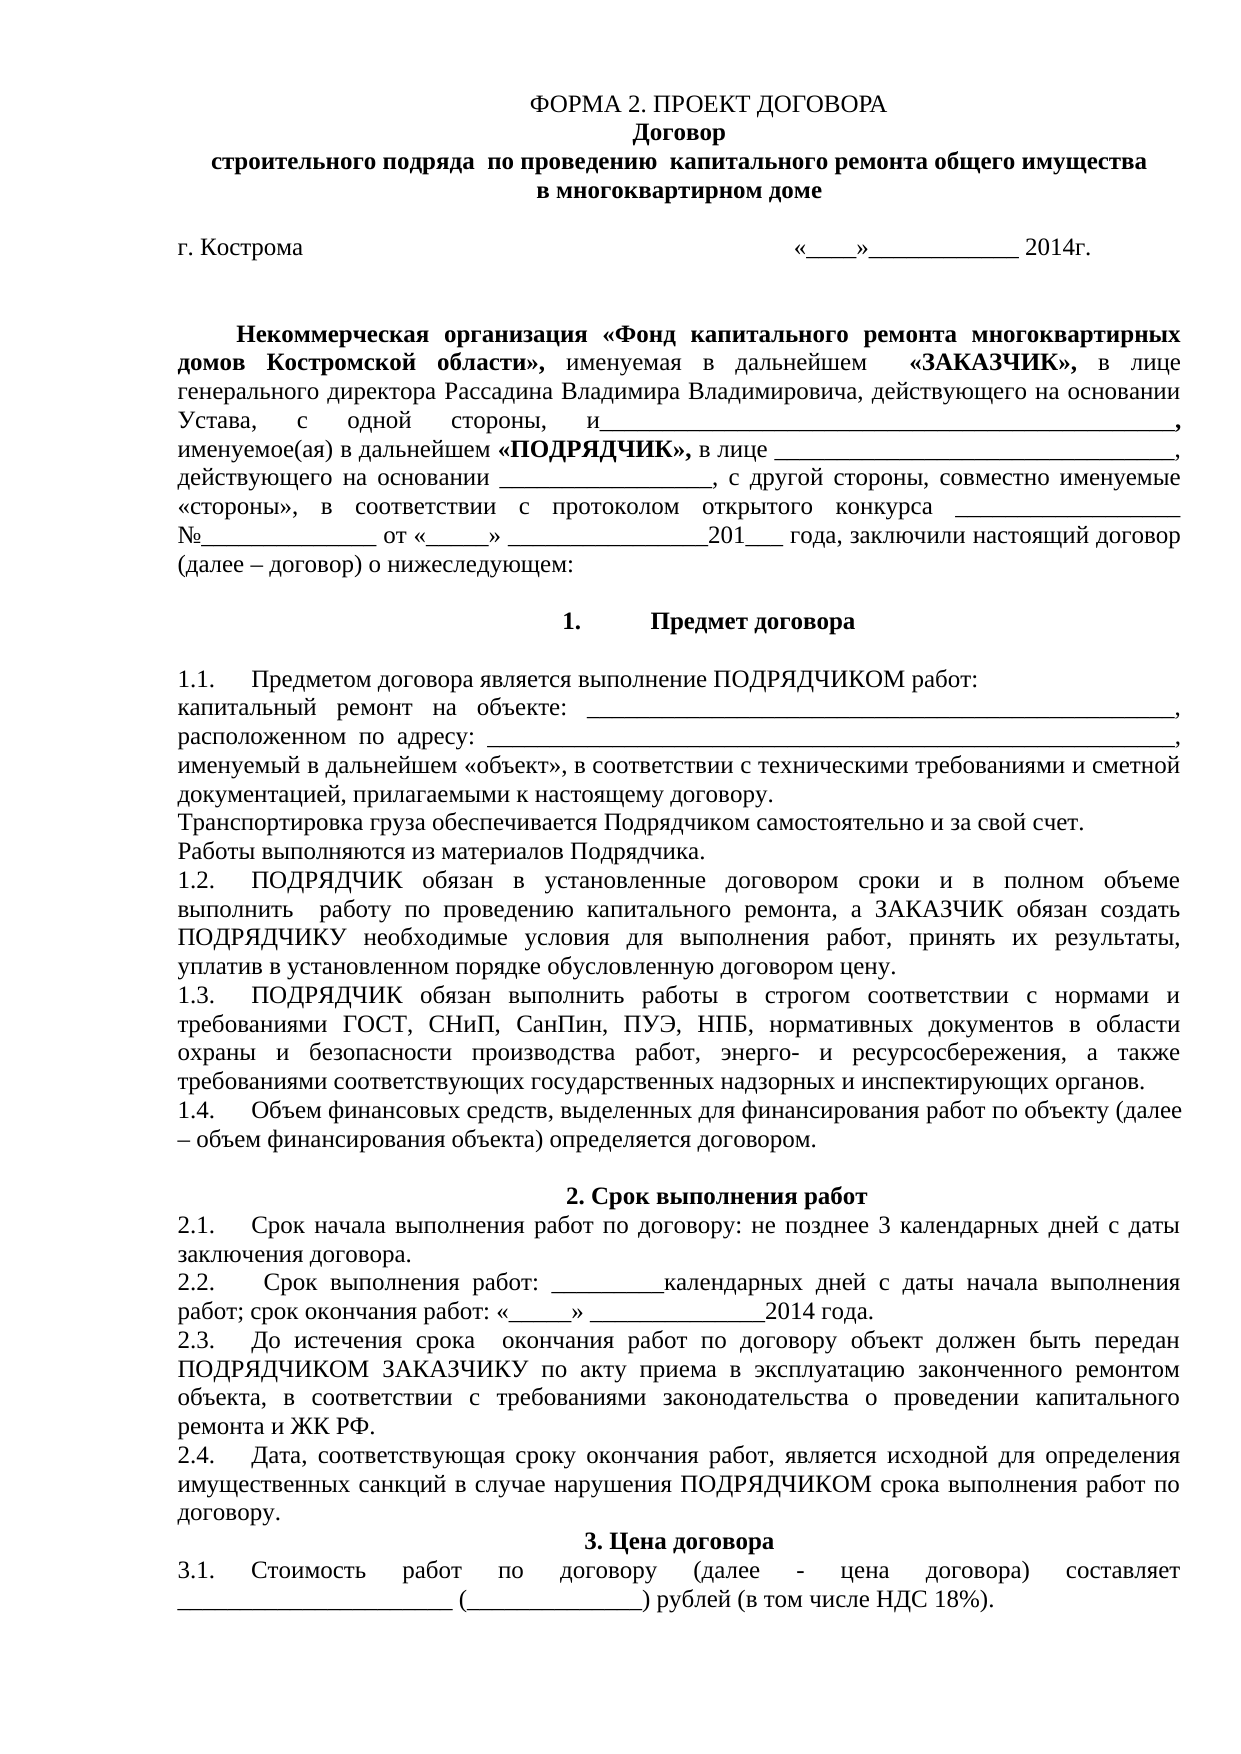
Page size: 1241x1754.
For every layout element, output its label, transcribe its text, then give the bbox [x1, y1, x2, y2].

text г. Кострома «____»____________ 2014г. [177, 232, 1181, 261]
text 1.2. ПОДРЯДЧИК обязан в установленные договором сроки и в полном объеме выполнить работу по проведению капитального ремонта, а ЗАКАЗЧИК обязан создать ПОДРЯДЧИКУ необходимые условия для выполнения работ, принять их результаты, уплатив в установленном порядке обусловленную договором цену. [177, 865, 1181, 980]
list Дата, соответствующая сроку окончания работ, является исходной для определения имущественных санкций в случае нарушения ПОДРЯДЧИКОМ срока выполнения работ по договору. [177, 1440, 1181, 1526]
list Срок начала выполнения работ по договору: не позднее 3 календарных дней с даты заключения договора. [177, 1210, 1181, 1267]
title в многоквартирном доме [177, 175, 1181, 204]
text 1. Предмет договора [177, 606, 1181, 635]
list До истечения срока окончания работ по договору объект должен быть передан ПОДРЯДЧИКОМ ЗАКАЗЧИКУ по акту приема в эксплуатацию законченного ремонтом объекта, в соответствии с требованиями законодательства о проведении капитального ремонта и ЖК РФ. [177, 1325, 1181, 1440]
subtitle ФОРМА 2. ПРОЕКТ ДОГОВОРА [177, 89, 1181, 117]
text 3.1. Стоимость работ по договору (далее - цена договора) составляет ______________________ (______________) рублей (в том числе НДС 18%). [177, 1555, 1181, 1612]
text 1.4. Объем финансовых средств, выделенных для финансирования работ по объекту (далее – объем финансирования объекта) определяется договором. [177, 1095, 1182, 1152]
text 3. Цена договора [177, 1526, 1181, 1555]
text капитальный ремонт на объекте: _______________________________________________, расположенном по адресу: _______________________________________________________, именуемый в дальнейшем «объект», в соответствии с техническими требованиями и сметной документацией, прилагаемыми к настоящему договору. [177, 692, 1181, 807]
text 2. Срок выполнения работ [252, 1181, 1181, 1210]
text Транспортировка груза обеспечивается Подрядчиком самостоятельно и за свой счет. [177, 807, 1181, 836]
title строительного подряда по проведению капитального ремонта общего имущества [177, 146, 1181, 175]
text 1.1. Предметом договора является выполнение ПОДРЯДЧИКОМ работ: [177, 664, 1181, 692]
text 1.3. ПОДРЯДЧИК обязан выполнить работы в строгом соответствии с нормами и требованиями ГОСТ, СНиП, СанПин, ПУЭ, НПБ, нормативных документов в области охраны и безопасности производства работ, энерго- и ресурсосбережения, а также требованиями соответствующих государственных надзорных и инспектирующих органов. [177, 980, 1181, 1095]
text Работы выполняются из материалов Подрядчика. [177, 836, 1181, 865]
title Договор [177, 117, 1181, 146]
list Срок выполнения работ: _________календарных дней с даты начала выполнения работ; срок окончания работ: «_____» ______________2014 года. [177, 1267, 1181, 1325]
text Некоммерческая организация «Фонд капитального ремонта многоквартирных домов Костромской области», именуемая в дальнейшем «ЗАКАЗЧИК», в лице генерального директора Рассадина Владимира Владимировича, действующего на основании Устава, с одной стороны, и______________________________________________, именуемое(ая) в дальнейшем «ПОДРЯДЧИК», в лице ________________________________, действующего на основании _________________, с другой стороны, совместно именуемые «стороны», в соответствии с протоколом открытого конкурса __________________ №______________ от «_____» ________________201___ года, заключили настоящий договор (далее – договор) о нижеследующем: [177, 319, 1181, 577]
